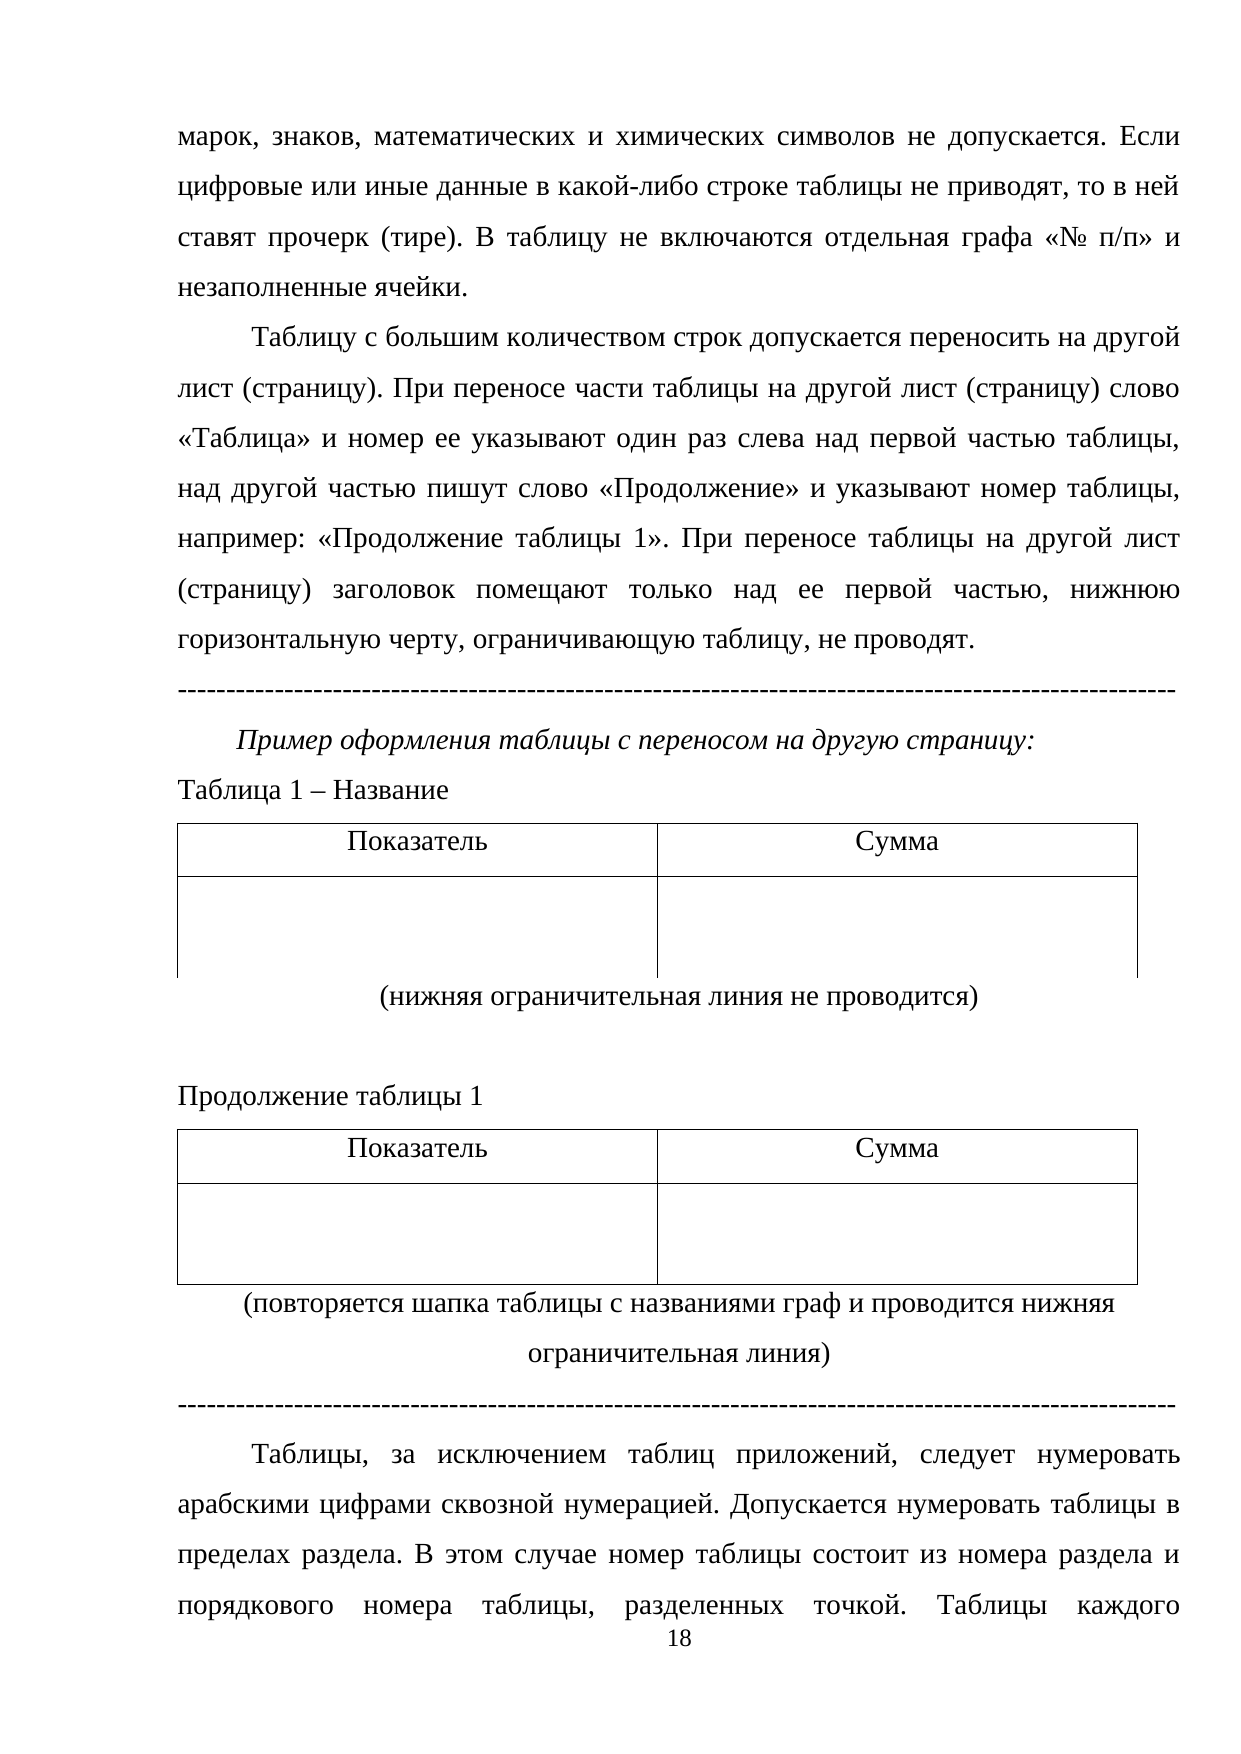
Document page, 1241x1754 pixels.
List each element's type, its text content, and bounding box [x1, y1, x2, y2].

title Таблица 1 – Название [177, 772, 1181, 806]
text Пример оформления таблицы с переносом на другую страницу: [177, 722, 1181, 755]
text ------------------------------------------------------------------------------------------------------- [177, 672, 1181, 705]
text Таблицу с большим количеством строк допускается переносить на другой лист (страницу). При переносе части таблицы на другой лист (страницу) слово «Таблица» и номер ее указывают один раз слева над первой частью таблицы, над другой частью пишут слово «Продолжение» и указывают номер таблицы, например: «Продолжение таблицы 1». При переносе таблицы на другой лист (страницу) заголовок помещают только над ее первой частью, нижнюю горизонтальную черту, ограничивающую таблицу, не проводят. [177, 319, 1181, 655]
table_cell [178, 1184, 657, 1284]
table_header Сумма [658, 1130, 1137, 1182]
table_cell [178, 877, 657, 978]
title Продолжение таблицы 1 [177, 1078, 1181, 1112]
title (нижняя ограничительная линия не проводится) [177, 978, 1181, 1011]
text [177, 118, 1181, 303]
table_cell [658, 877, 1137, 978]
table_header Показатель [178, 1130, 657, 1182]
table_header Показатель [178, 824, 657, 876]
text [177, 1436, 1181, 1621]
table_header Сумма [658, 824, 1137, 876]
title (повторяется шапка таблицы с названиями граф и проводится нижняя ограничительная линия) [177, 1285, 1181, 1369]
text ------------------------------------------------------------------------------------------------------- [177, 1386, 1181, 1419]
table_cell [658, 1184, 1137, 1284]
